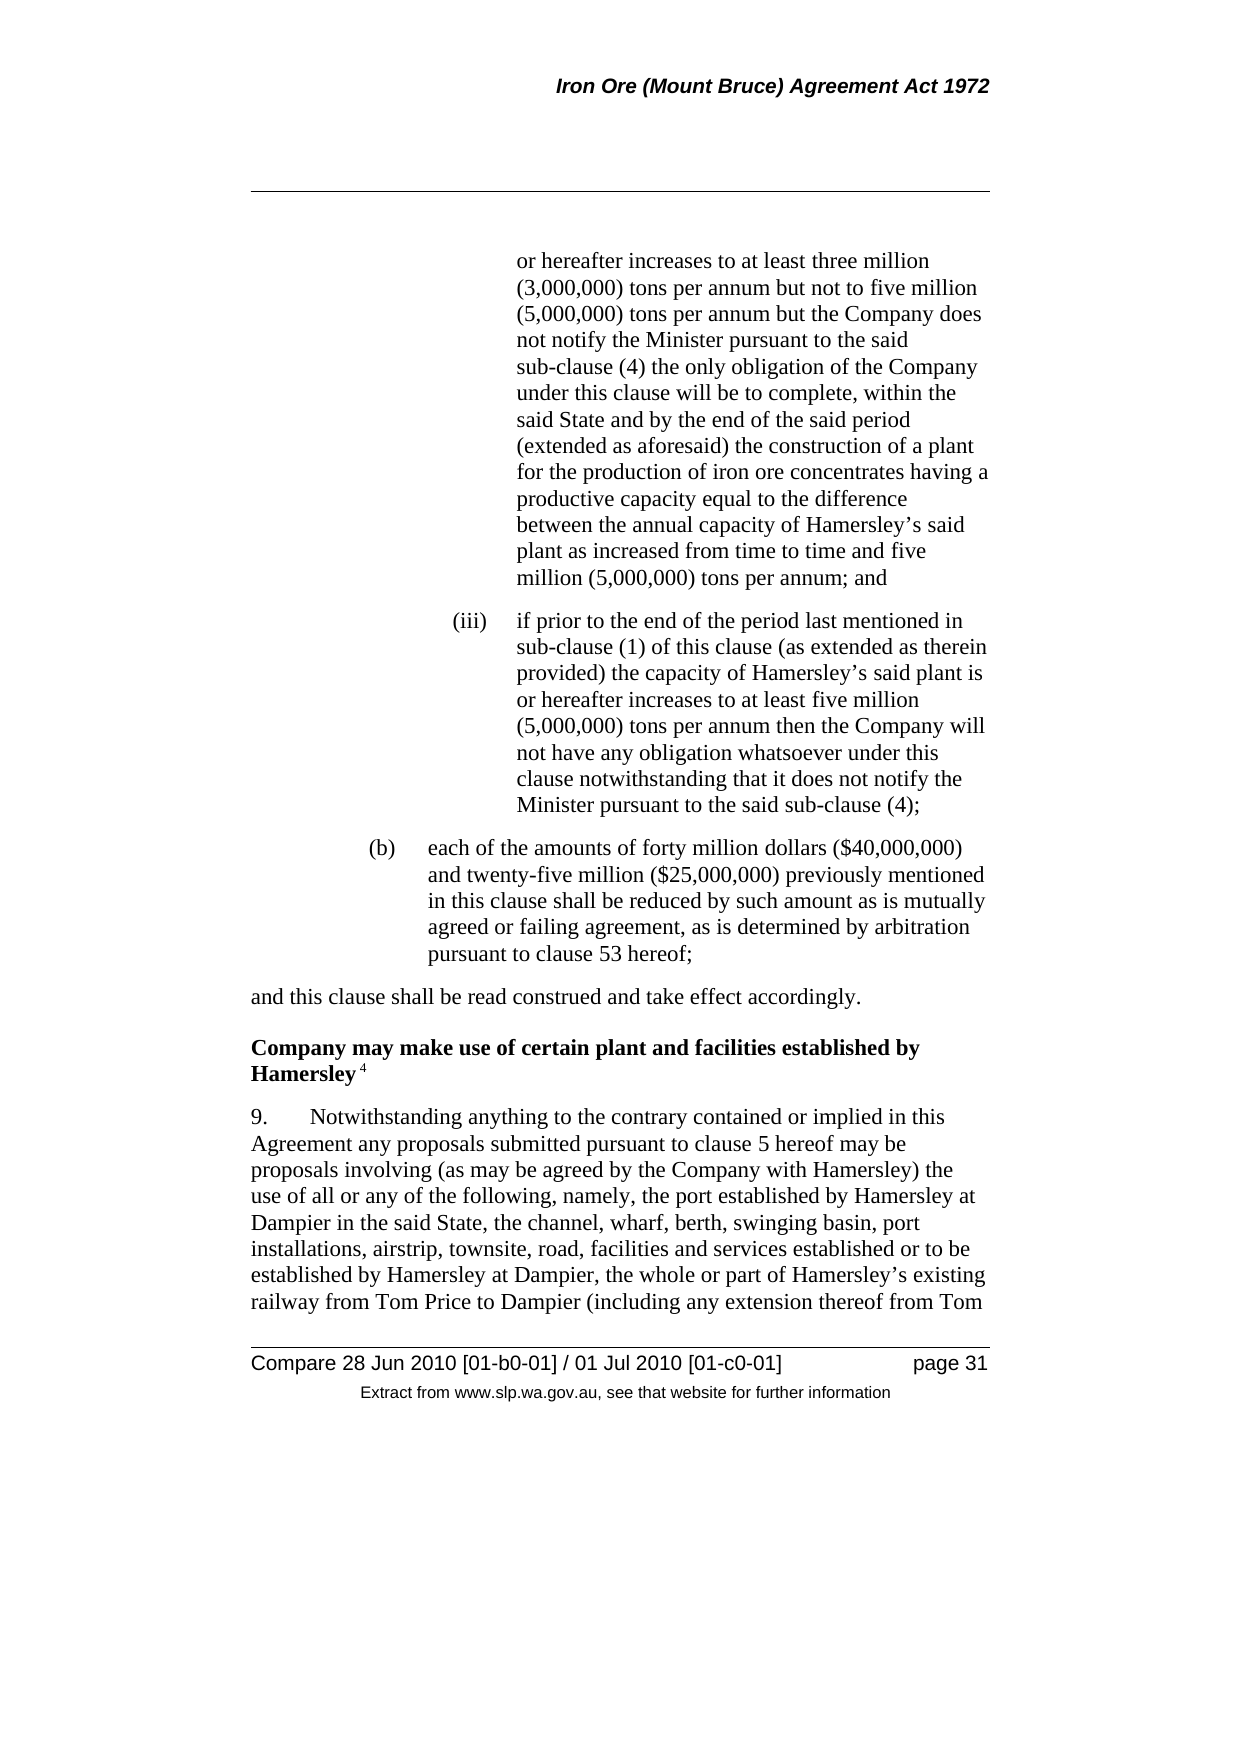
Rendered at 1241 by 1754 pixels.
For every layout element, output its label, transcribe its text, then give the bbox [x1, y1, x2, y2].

text Company may make use of certain plant and facilities established by Hamersley 4 [251, 1034, 990, 1087]
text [251, 1103, 990, 1314]
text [339, 247, 990, 590]
text and this clause shall be read construed and take effect accordingly. [251, 983, 990, 1009]
text (iii) if prior to the end of the period last mentioned in sub-clause (1) of this clause (as extended as therein provided) the capacity of Hamersley’s said plant is or hereafter increases to at least five million (5,000,000) tons per annum then the Company will not have any obligation whatsoever under this clause notwithstanding that it does not notify the Minister pursuant to the said sub-clause (4); [339, 607, 990, 818]
text (b) each of the amounts of forty million dollars ($40,000,000) and twenty-five million ($25,000,000) previously mentioned in this clause shall be reduced by such amount as is mutually agreed or failing agreement, as is determined by arbitration pursuant to clause 53 hereof; [251, 834, 990, 966]
